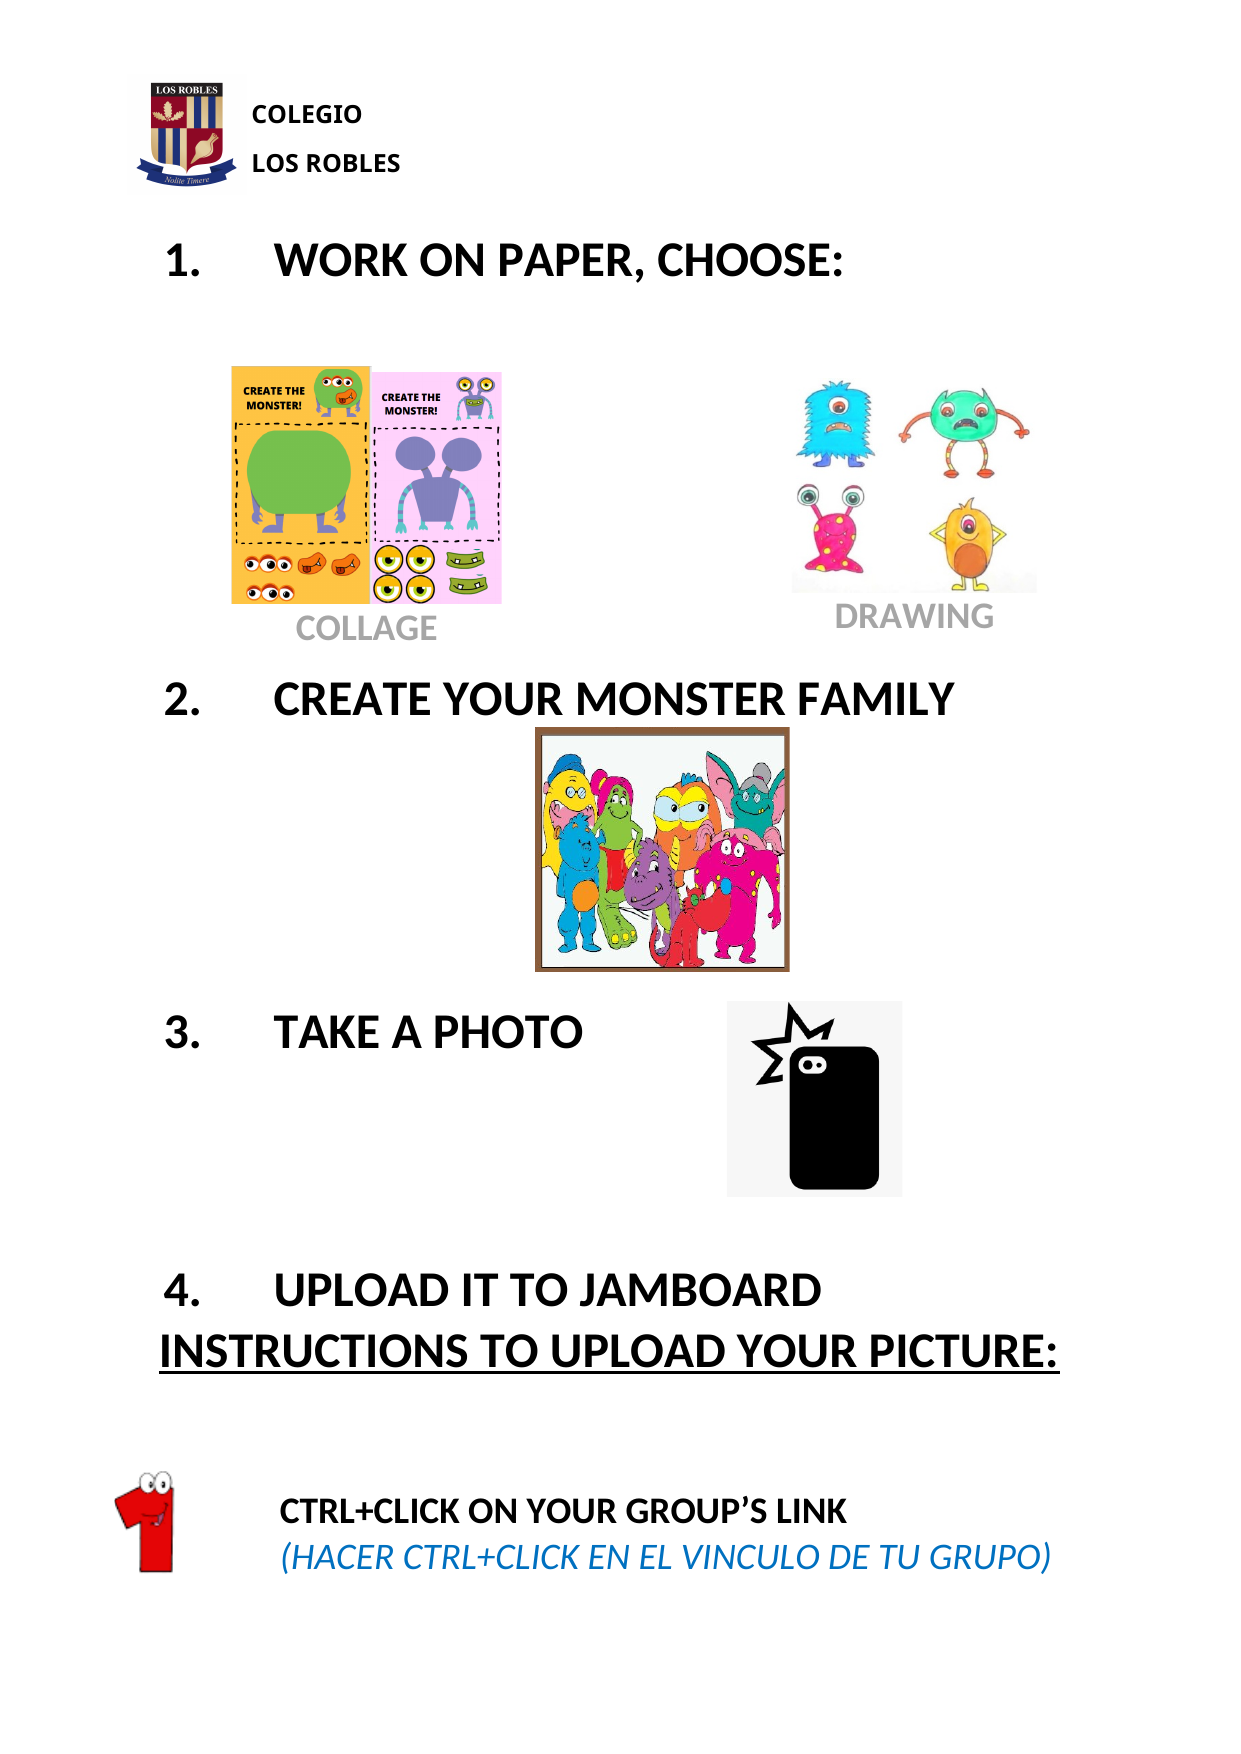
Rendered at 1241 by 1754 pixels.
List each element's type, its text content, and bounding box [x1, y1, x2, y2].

table_cell CREATE YOUR MONSTER FAMILY [115, 667, 1210, 728]
picture [114, 1470, 191, 1586]
picture [726, 1001, 903, 1197]
picture [535, 727, 790, 972]
picture [781, 378, 1048, 593]
table_cell [115, 728, 1210, 999]
table_cell COLLAGE [115, 350, 618, 667]
picture [126, 74, 247, 195]
table_cell TAKE A PHOTO [115, 1000, 1210, 1197]
picture [231, 366, 502, 604]
table_header WORK ON PAPER, CHOOSE: [115, 228, 1210, 349]
table_cell DRAWING [619, 350, 1210, 667]
